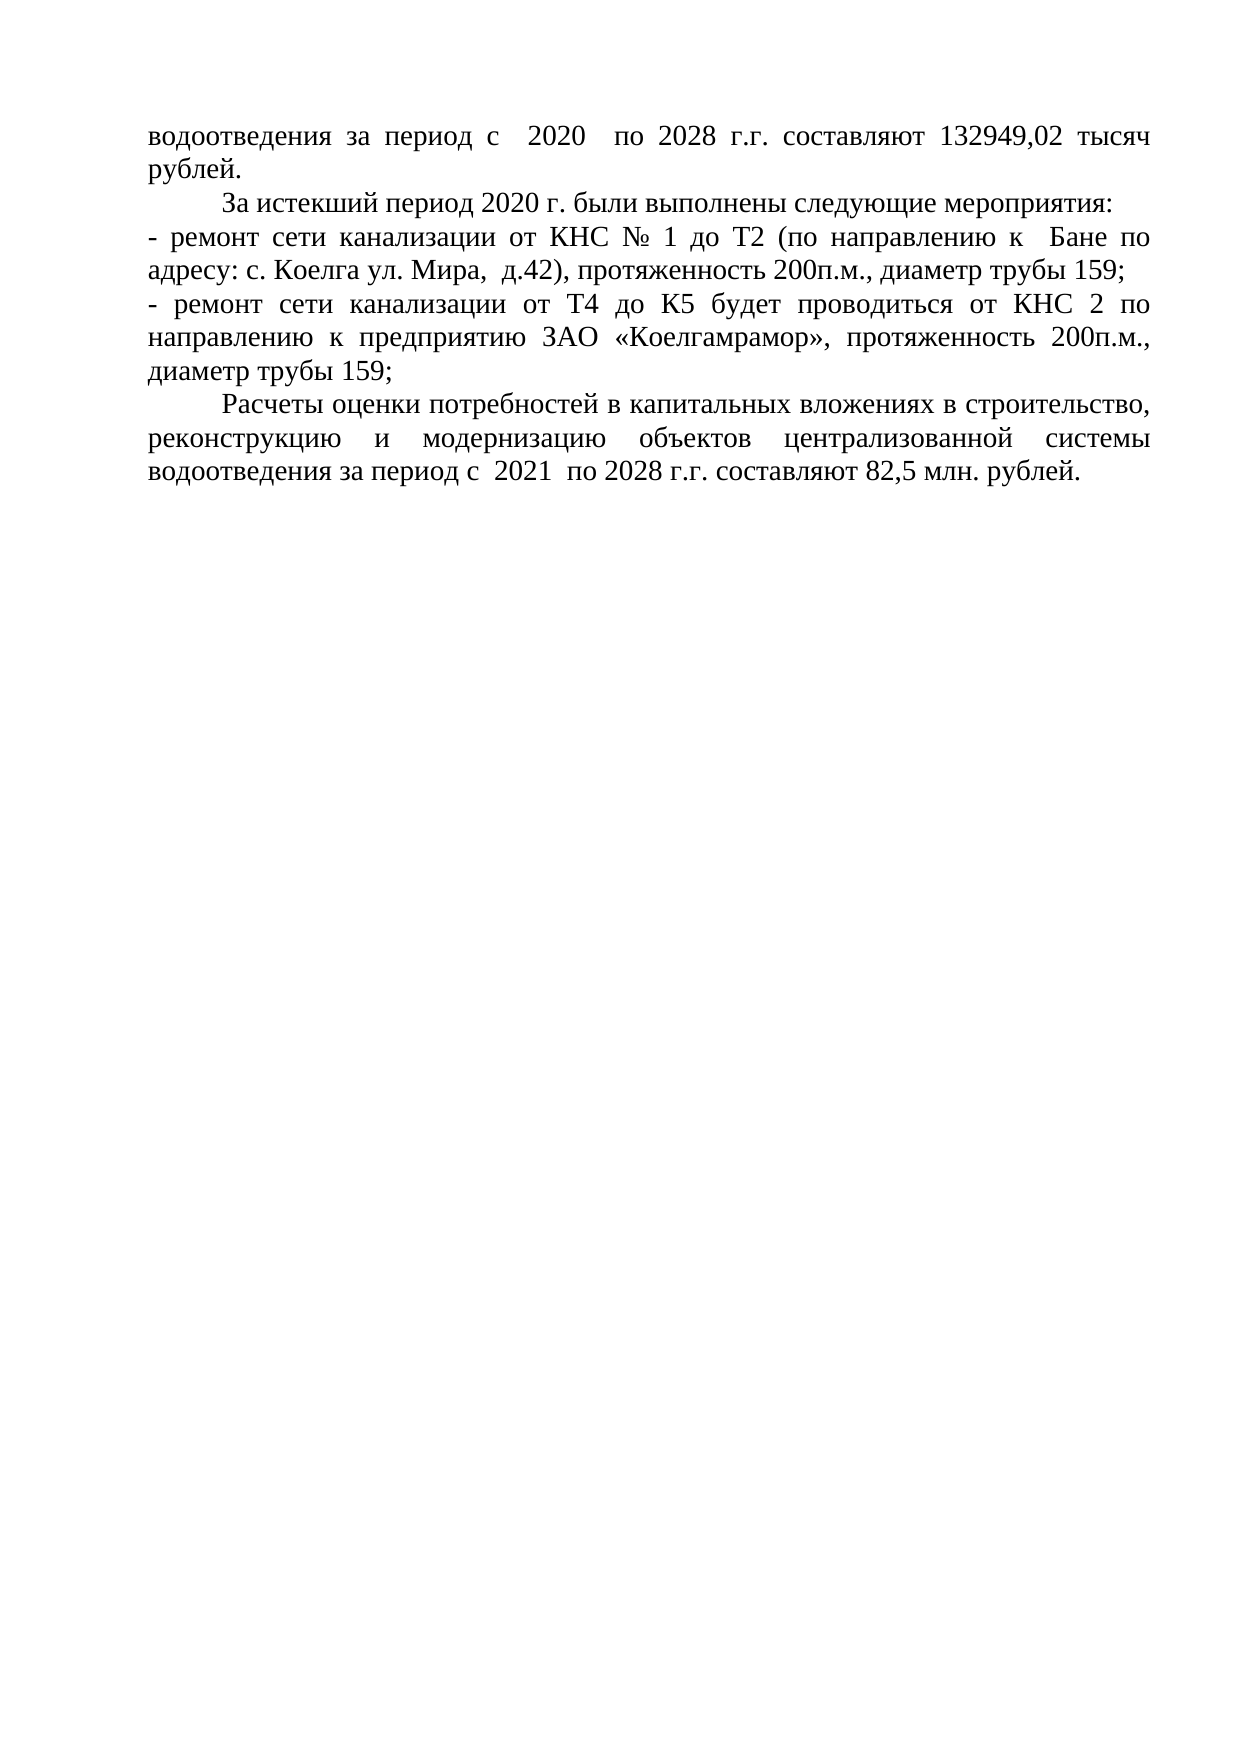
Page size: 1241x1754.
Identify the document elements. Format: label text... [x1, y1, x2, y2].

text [148, 118, 1152, 185]
text - ремонт сети канализации от КНС № 1 до Т2 (по направлению к Бане по адресу: с. Коелга ул. Мира, д.42), протяженность 200п.м., диаметр трубы 159; [148, 219, 1152, 286]
text Расчеты оценки потребностей в капитальных вложениях в строительство, реконструкцию и модернизацию объектов централизованной системы водоотведения за период с 2021 по 2028 г.г. составляют 82,5 млн. рублей. [148, 386, 1152, 487]
text - ремонт сети канализации от Т4 до К5 будет проводиться от КНС 2 по направлению к предприятию ЗАО «Коелгамрамор», протяженность 200п.м., диаметр трубы 159; [148, 286, 1152, 386]
text За истекший период 2020 г. были выполнены следующие мероприятия: [148, 185, 1152, 219]
